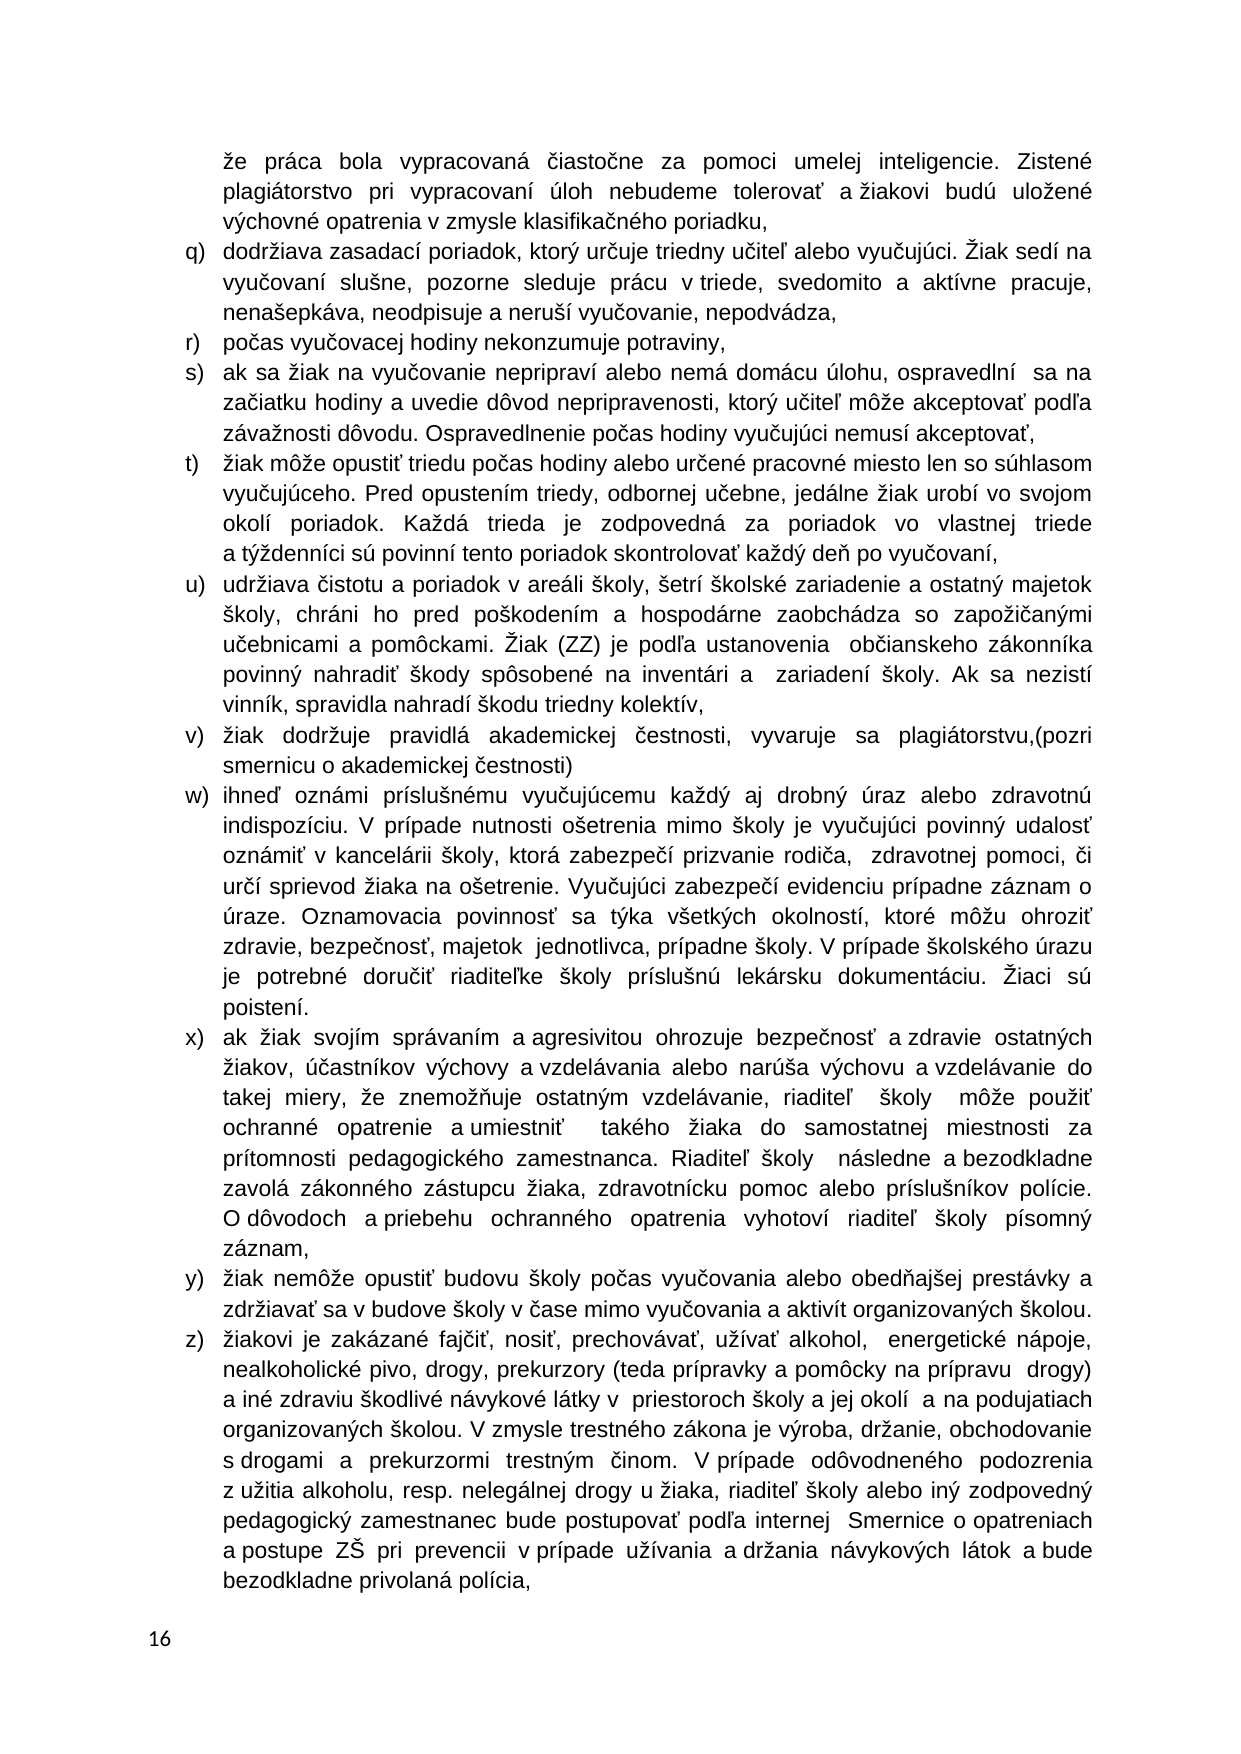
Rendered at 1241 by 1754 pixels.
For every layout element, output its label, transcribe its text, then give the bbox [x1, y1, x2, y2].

list ak žiak svojím správaním a agresivitou ohrozuje bezpečnosť a zdravie ostatných žiakov, účastníkov výchovy a vzdelávania alebo narúša výchovu a vzdelávanie do takej miery, že znemožňuje ostatným vzdelávanie, riaditeľ školy môže použiť ochranné opatrenie a umiestniť takého žiaka do samostatnej miestnosti za prítomnosti pedagogického zamestnanca. Riaditeľ školy následne a bezodkladne zavolá zákonného zástupcu žiaka, zdravotnícku pomoc alebo príslušníkov polície. O dôvodoch a priebehu ochranného opatrenia vyhotoví riaditeľ školy písomný záznam, [185, 1024, 1093, 1261]
list žiak môže opustiť triedu počas hodiny alebo určené pracovné miesto len so súhlasom vyučujúceho. Pred opustením triedy, odbornej učebne, jedálne žiak urobí vo svojom okolí poriadok. Každá trieda je zodpovedná za poriadok vo vlastnej triede a týždenníci sú povinní tento poriadok skontrolovať každý deň po vyučovaní, [185, 450, 1093, 567]
list ak sa žiak na vyučovanie nepripraví alebo nemá domácu úlohu, ospravedlní sa na začiatku hodiny a uvedie dôvod nepripravenosti, ktorý učiteľ môže akceptovať podľa závažnosti dôvodu. Ospravedlnenie počas hodiny vyučujúci nemusí akceptovať, [185, 359, 1093, 446]
list ihneď oznámi príslušnému vyučujúcemu každý aj drobný úraz alebo zdravotnú indispozíciu. V prípade nutnosti ošetrenia mimo školy je vyučujúci povinný udalosť oznámiť v kancelárii školy, ktorá zabezpečí prizvanie rodiča, zdravotnej pomoci, či určí sprievod žiaka na ošetrenie. Vyučujúci zabezpečí evidenciu prípadne záznam o úraze. Oznamovacia povinnosť sa týka všetkých okolností, ktoré môžu ohroziť zdravie, bezpečnosť, majetok jednotlivca, prípadne školy. V prípade školského úrazu je potrebné doručiť riaditeľke školy príslušnú lekársku dokumentáciu. Žiaci sú poistení. [185, 782, 1093, 1020]
list udržiava čistotu a poriadok v areáli školy, šetrí školské zariadenie a ostatný majetok školy, chráni ho pred poškodením a hospodárne zaobchádza so zapožičanými učebnicami a pomôckami. Žiak (ZZ) je podľa ustanovenia občianskeho zákonníka povinný nahradiť škody spôsobené na inventári a zariadení školy. Ak sa nezistí vinník, spravidla nahradí škodu triedny kolektív, [185, 571, 1093, 718]
list žiak nemôže opustiť budovu školy počas vyučovania alebo obedňajšej prestávky a zdržiavať sa v budove školy v čase mimo vyučovania a aktivít organizovaných školou. [185, 1265, 1093, 1322]
list žiakovi je zakázané fajčiť, nosiť, prechovávať, užívať alkohol, energetické nápoje, nealkoholické pivo, drogy, prekurzory (teda prípravky a pomôcky na prípravu drogy) a iné zdraviu škodlivé návykové látky v priestoroch školy a jej okolí a na podujatiach organizovaných školou. V zmysle trestného zákona je výroba, držanie, obchodovanie s drogami a prekurzormi trestným činom. V prípade odôvodneného podozrenia z užitia alkoholu, resp. nelegálnej drogy u žiaka, riaditeľ školy alebo iný zodpovedný pedagogický zamestnanec bude postupovať podľa internej Smernice o opatreniach a postupe ZŠ pri prevencii v prípade užívania a držania návykových látok a bude bezodkladne privolaná polícia, [185, 1326, 1093, 1594]
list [185, 148, 1093, 234]
list žiak dodržuje pravidlá akademickej čestnosti, vyvaruje sa plagiátorstvu,(pozri smernicu o akademickej čestnosti) [185, 722, 1093, 778]
list počas vyučovacej hodiny nekonzumuje potraviny, [185, 329, 1093, 355]
list dodržiava zasadací poriadok, ktorý určuje triedny učiteľ alebo vyučujúci. Žiak sedí na vyučovaní slušne, pozorne sleduje prácu v triede, svedomito a aktívne pracuje, nenašepkáva, neodpisuje a neruší vyučovanie, nepodvádza, [185, 238, 1093, 325]
